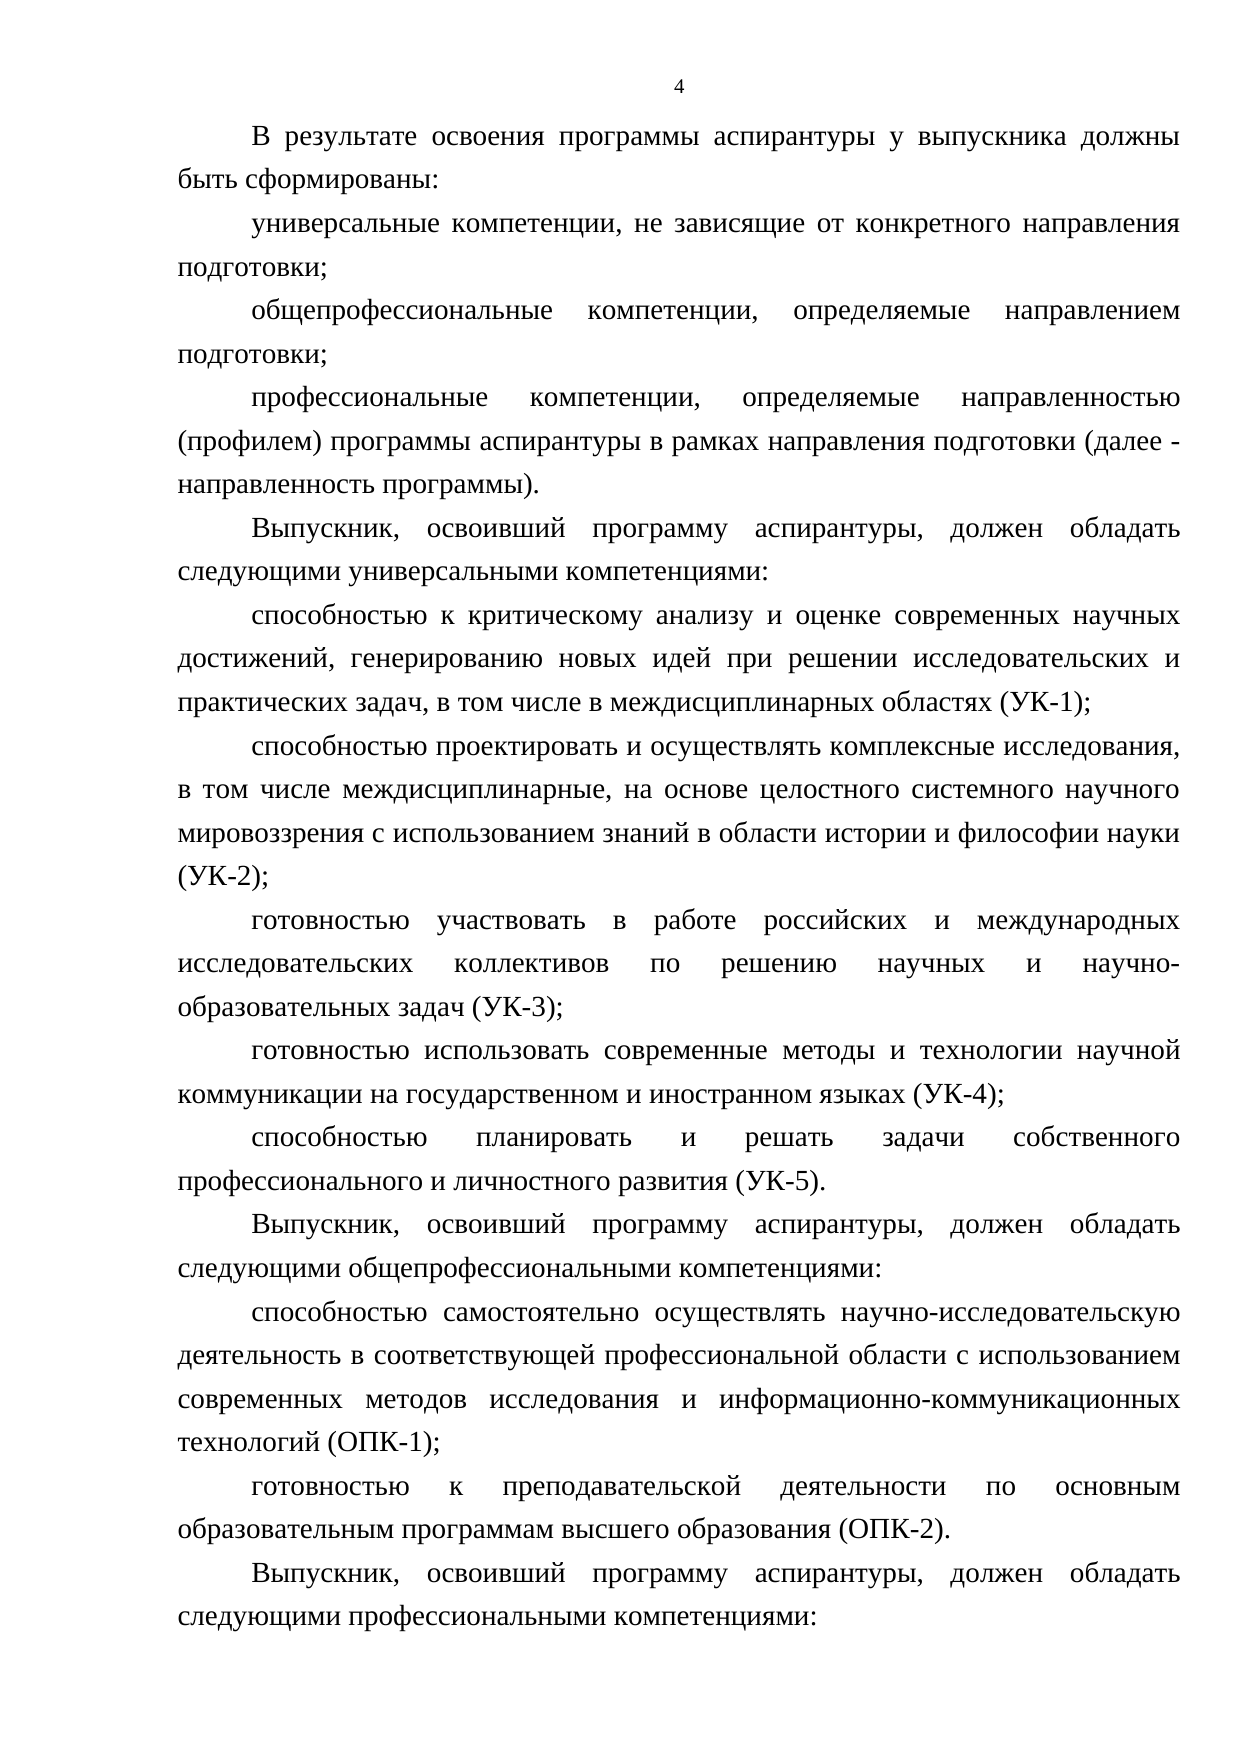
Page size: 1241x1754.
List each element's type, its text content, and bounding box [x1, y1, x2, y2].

text универсальные компетенции, не зависящие от конкретного направления подготовки; [177, 205, 1181, 282]
text способностью к критическому анализу и оценке современных научных достижений, генерированию новых идей при решении исследовательских и практических задач, в том числе в междисциплинарных областях (УК-1); [177, 597, 1181, 718]
text готовностью к преподавательской деятельности по основным образовательным программам высшего образования (ОПК-2). [177, 1468, 1181, 1545]
text Выпускник, освоивший программу аспирантуры, должен обладать следующими профессиональными компетенциями: [177, 1555, 1181, 1632]
text общепрофессиональные компетенции, определяемые направлением подготовки; [177, 292, 1181, 369]
text способностью проектировать и осуществлять комплексные исследования, в том числе междисциплинарные, на основе целостного системного научного мировоззрения с использованием знаний в области истории и философии науки (УК-2); [177, 728, 1181, 892]
text Выпускник, освоивший программу аспирантуры, должен обладать следующими универсальными компетенциями: [177, 510, 1181, 587]
text готовностью участвовать в работе российских и международных исследовательских коллективов по решению научных и научно-образовательных задач (УК-3); [177, 902, 1181, 1022]
text профессиональные компетенции, определяемые направленностью (профилем) программы аспирантуры в рамках направления подготовки (далее - направленность программы). [177, 379, 1181, 500]
text В результате освоения программы аспирантуры у выпускника должны быть сформированы: [177, 118, 1181, 195]
text способностью самостоятельно осуществлять научно-исследовательскую деятельность в соответствующей профессиональной области с использованием современных методов исследования и информационно-коммуникационных технологий (ОПК-1); [177, 1294, 1181, 1458]
text готовностью использовать современные методы и технологии научной коммуникации на государственном и иностранном языках (УК-4); [177, 1032, 1181, 1109]
text способностью планировать и решать задачи собственного профессионального и личностного развития (УК-5). [177, 1119, 1181, 1197]
text Выпускник, освоивший программу аспирантуры, должен обладать следующими общепрофессиональными компетенциями: [177, 1207, 1181, 1284]
